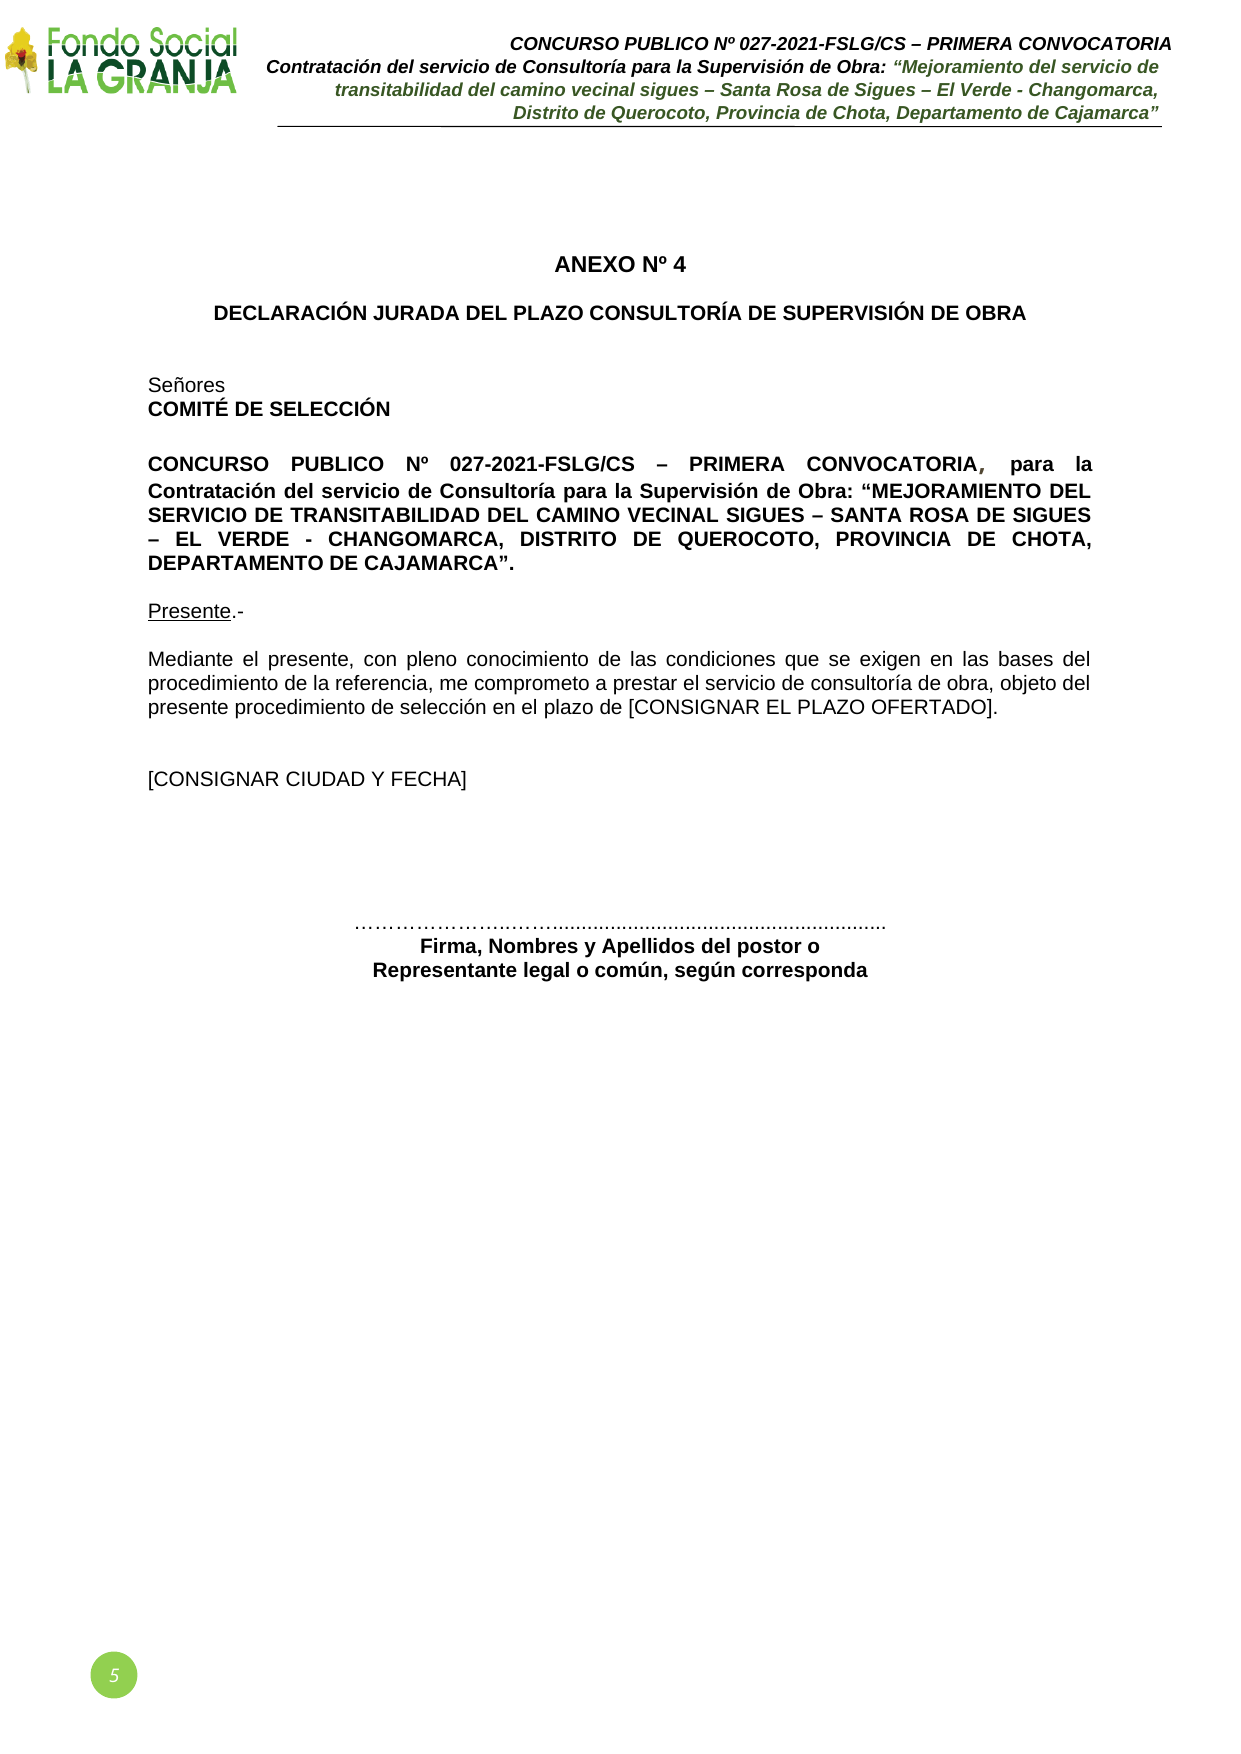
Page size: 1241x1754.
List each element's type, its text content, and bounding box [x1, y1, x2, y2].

picture [5, 27, 237, 94]
text Mediante el presente, con pleno conocimiento de las condiciones que se exigen en las bases del procedimiento de la referencia, me comprometo a prestar el servicio de consultoría de obra, objeto del presente procedimiento de selección en el plazo de [CONSIGNAR EL PLAZO OFERTADO]. [148, 647, 1092, 718]
text DECLARACIÓN JURADA DEL PLAZO CONSULTORÍA DE SUPERVISIÓN DE OBRA [148, 301, 1092, 325]
text CONCURSO PUBLICO Nº 027-2021-FSLG/CS – PRIMERA CONVOCATORIA, para la Contratación del servicio de Consultoría para la Supervisión de Obra: “MEJORAMIENTO DEL SERVICIO DE TRANSITABILIDAD DEL CAMINO VECINAL SIGUES – SANTA ROSA DE SIGUES – EL VERDE - CHANGOMARCA, DISTRITO DE QUEROCOTO, PROVINCIA DE CHOTA, DEPARTAMENTO DE CAJAMARCA”. [148, 445, 1092, 575]
text COMITÉ DE SELECCIÓN [148, 397, 1092, 421]
text Firma, Nombres y Apellidos del postor o [148, 934, 1092, 958]
text ANEXO Nº 4 [148, 251, 1092, 277]
text Representante legal o común, según corresponda [148, 958, 1092, 982]
text …………………..…….......................................................... [148, 910, 1093, 934]
text Presente.- [148, 599, 1092, 623]
text [CONSIGNAR CIUDAD Y FECHA] [148, 766, 1092, 790]
text Señores [148, 373, 1092, 397]
